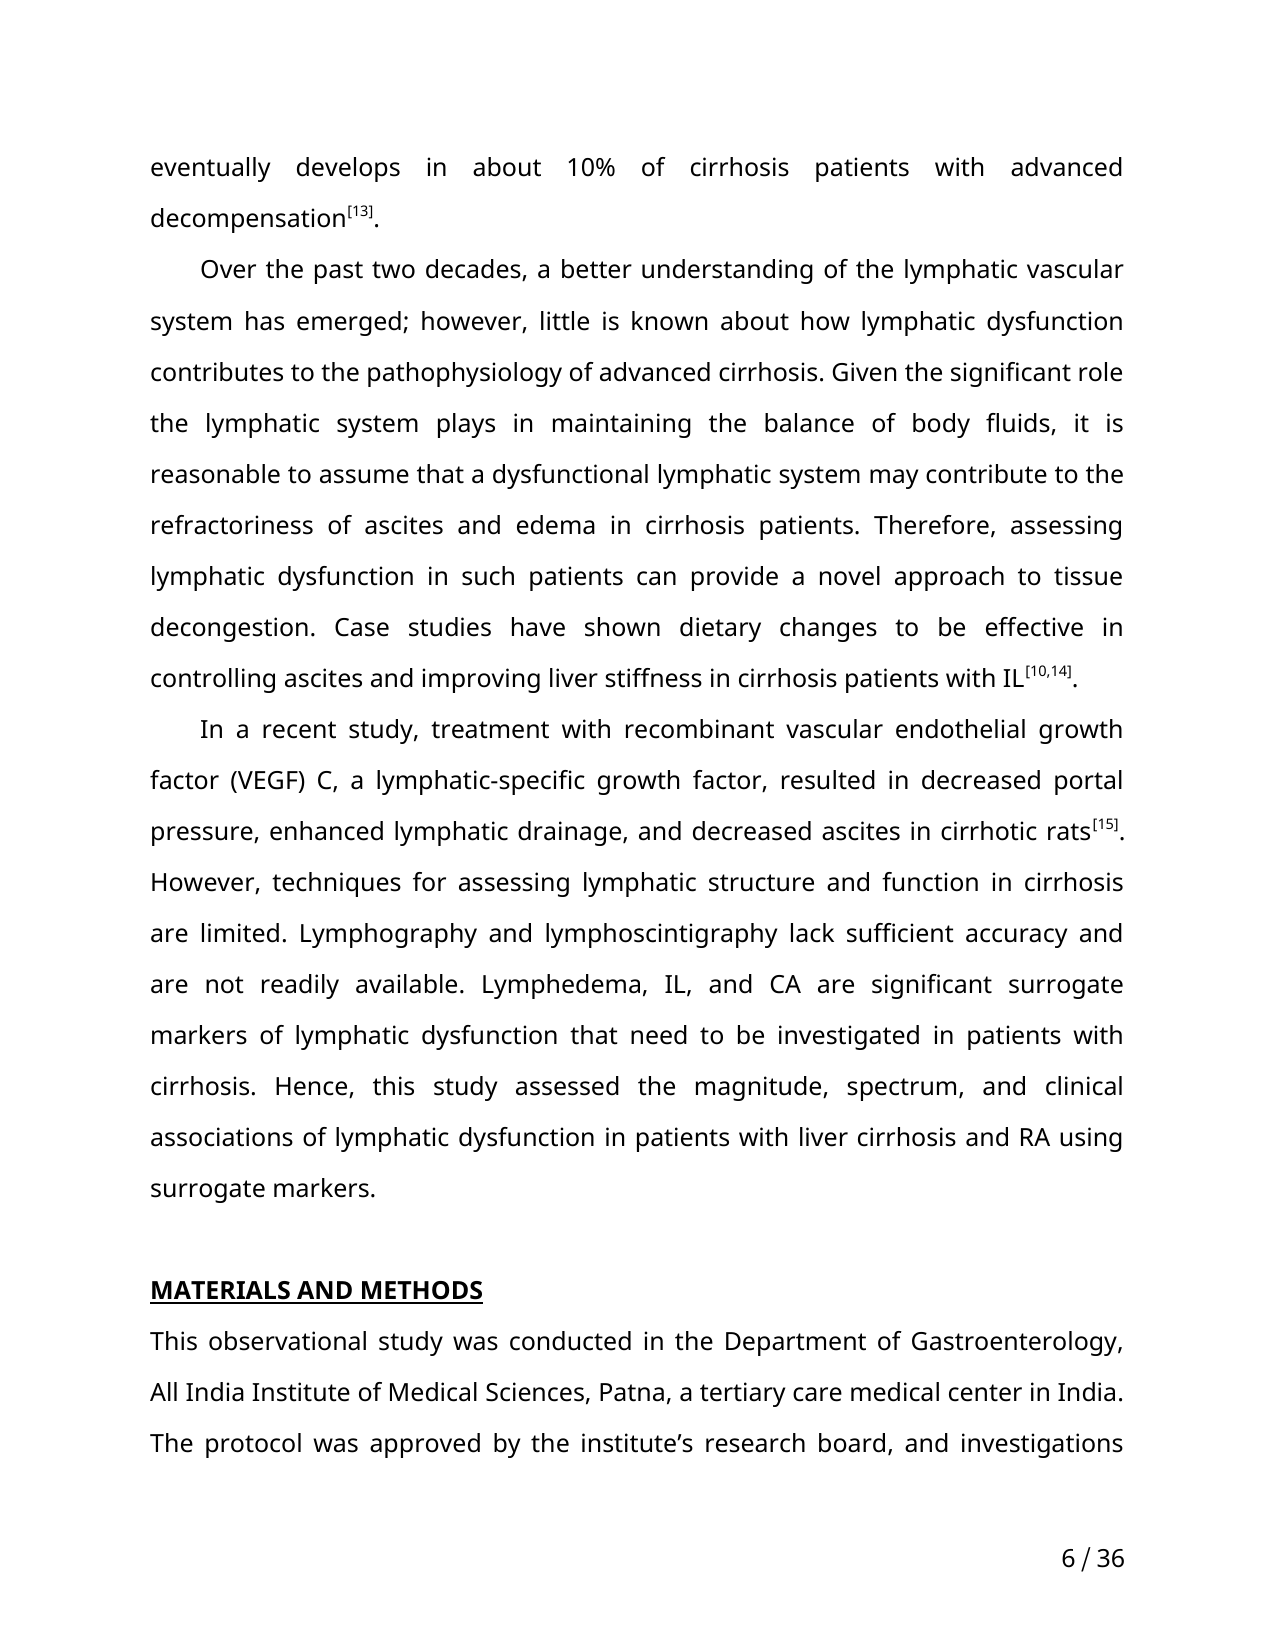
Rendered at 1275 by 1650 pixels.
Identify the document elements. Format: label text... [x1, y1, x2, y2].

text Over the past two decades, a better understanding of the lymphatic vascular system has emerged; however, little is known about how lymphatic dysfunction contributes to the pathophysiology of advanced cirrhosis. Given the significant role the lymphatic system plays in maintaining the balance of body fluids, it is reasonable to assume that a dysfunctional lymphatic system may contribute to the refractoriness of ascites and edema in cirrhosis patients. Therefore, assessing lymphatic dysfunction in such patients can provide a novel approach to tissue decongestion. Case studies have shown dietary changes to be effective in controlling ascites and improving liver stiffness in cirrhosis patients with IL[10,14]. [150, 252, 1125, 694]
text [150, 150, 1125, 235]
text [150, 1324, 1125, 1460]
text MATERIALS AND METHODS [150, 1273, 1125, 1307]
text In a recent study, treatment with recombinant vascular endothelial growth factor (VEGF) C, a lymphatic-specific growth factor, resulted in decreased portal pressure, enhanced lymphatic drainage, and decreased ascites in cirrhotic rats[15]. However, techniques for assessing lymphatic structure and function in cirrhosis are limited. Lymphography and lymphoscintigraphy lack sufficient accuracy and are not readily available. Lymphedema, IL, and CA are significant surrogate markers of lymphatic dysfunction that need to be investigated in patients with cirrhosis. Hence, this study assessed the magnitude, spectrum, and clinical associations of lymphatic dysfunction in patients with liver cirrhosis and RA using surrogate markers. [150, 711, 1125, 1205]
